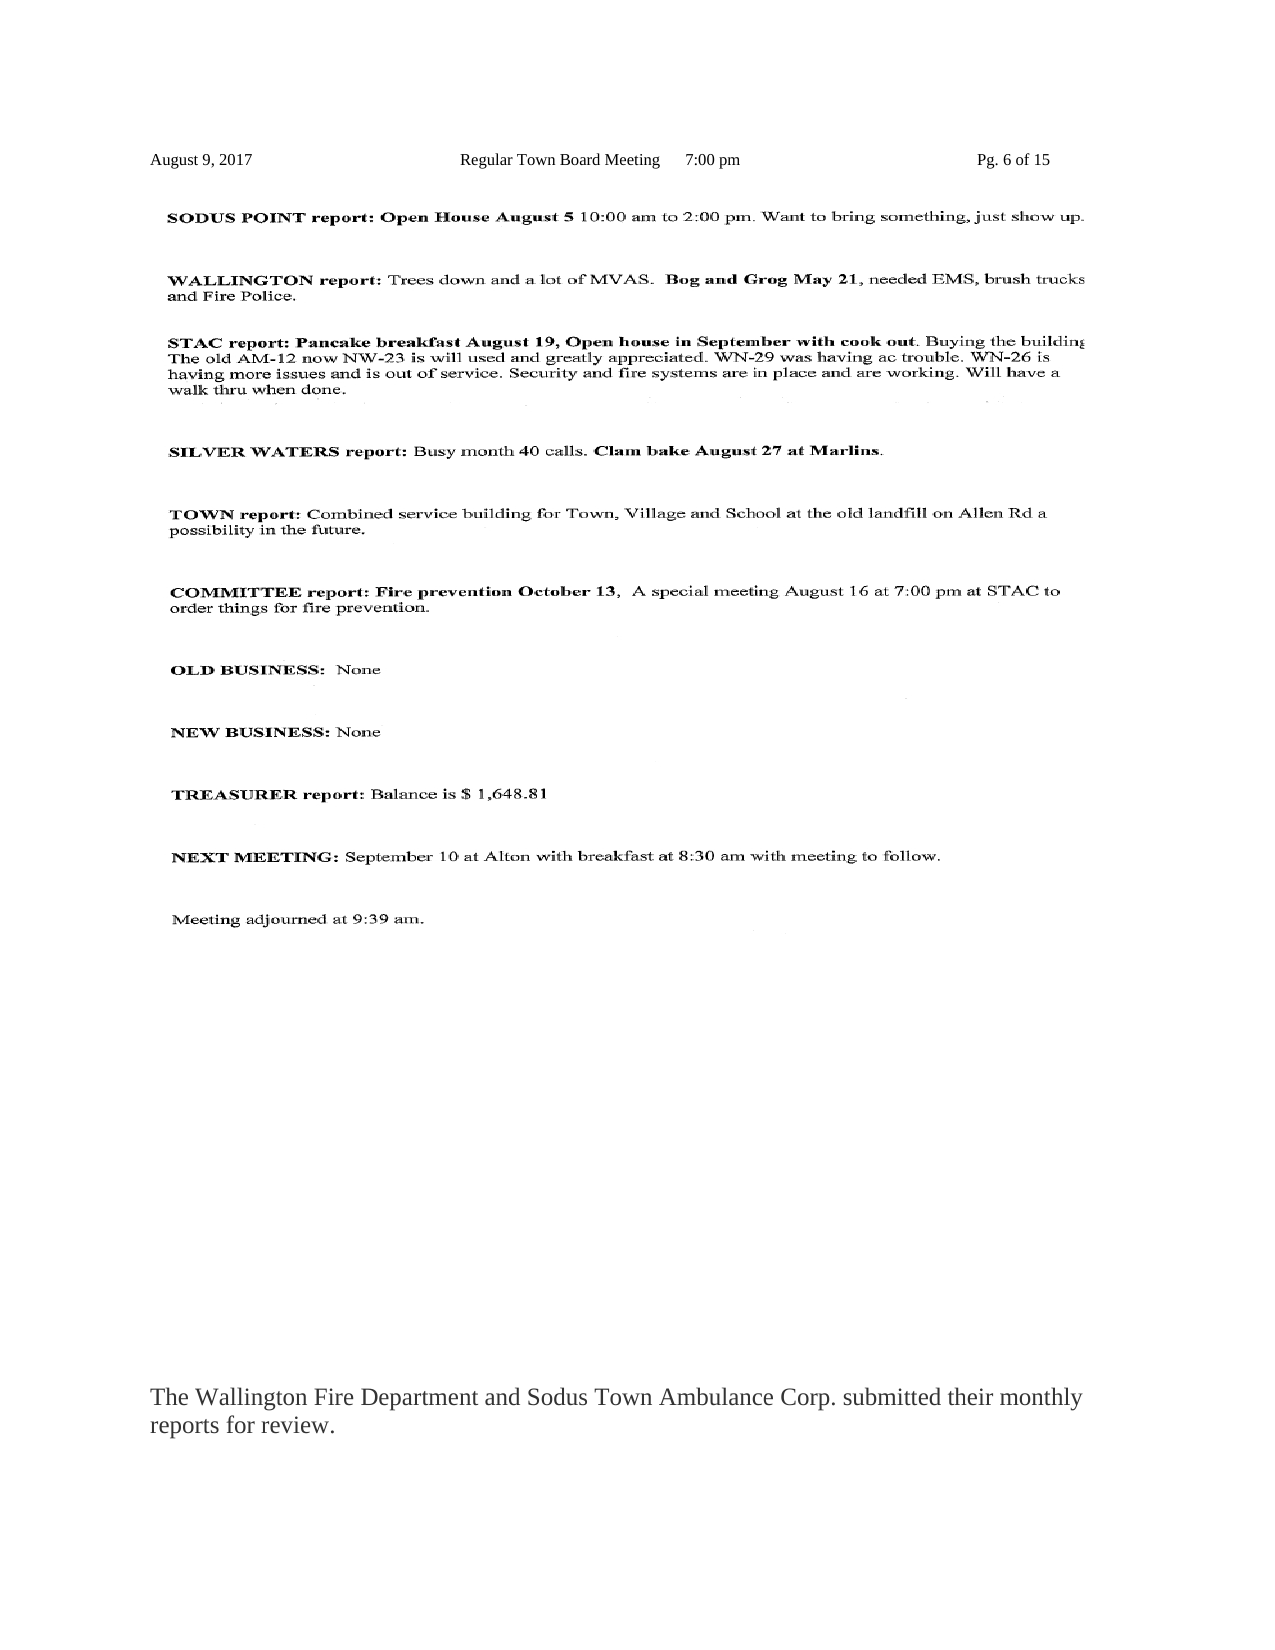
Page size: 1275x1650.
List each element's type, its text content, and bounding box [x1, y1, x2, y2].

picture [145, 203, 1085, 941]
text The Wallington Fire Department and Sodus Town Ambulance Corp. submitted their monthly reports for review. [150, 1382, 1125, 1439]
